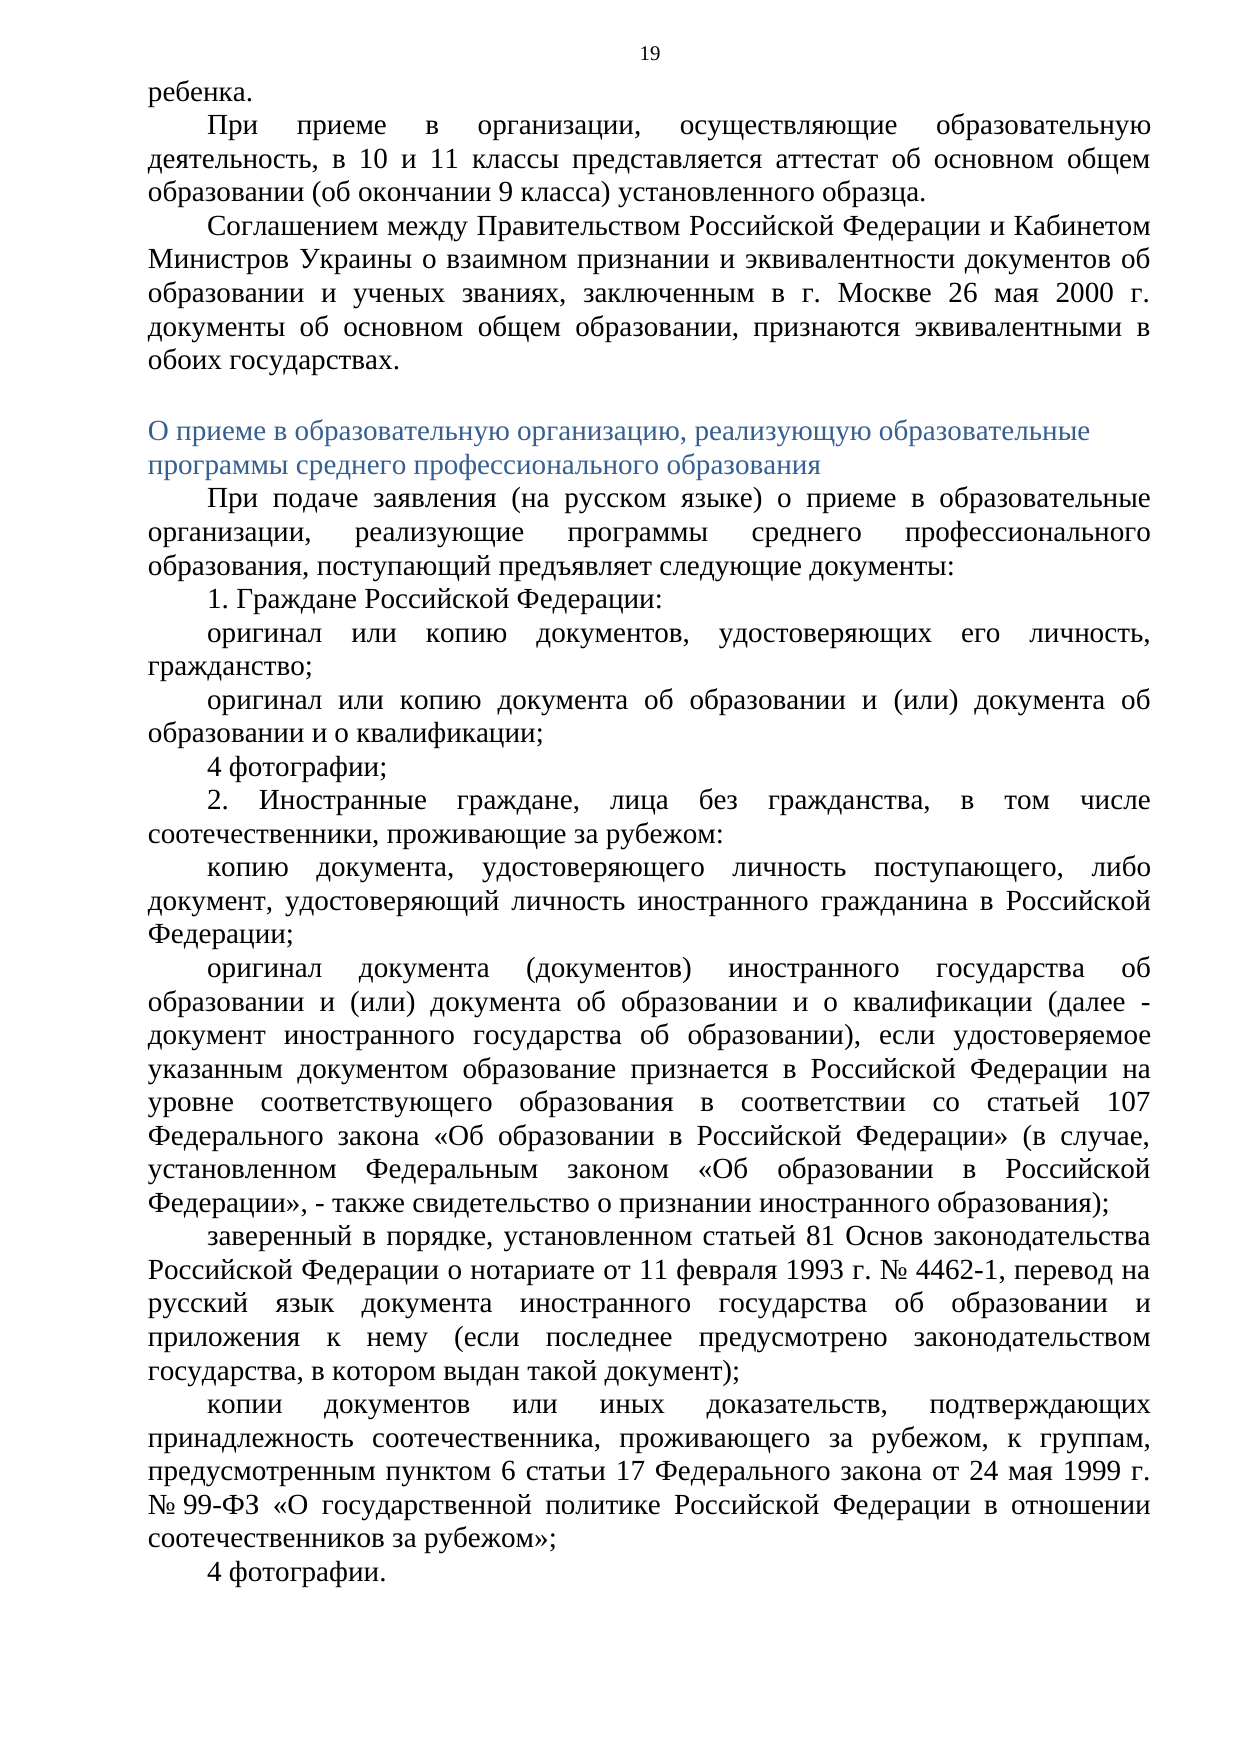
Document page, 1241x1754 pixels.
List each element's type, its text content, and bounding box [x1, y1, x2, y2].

text заверенный в порядке, установленном статьей 81 Основ законодательства Российской Федерации о нотариате от 11 февраля 1993 г. № 4462-1, перевод на русский язык документа иностранного государства об образовании и приложения к нему (если последнее предусмотрено законодательством государства, в котором выдан такой документ); [148, 1218, 1152, 1386]
text При подаче заявления (на русском языке) о приеме в образовательные организации, реализующие программы среднего профессионального образования, поступающий предъявляет следующие документы: [148, 481, 1152, 581]
text копии документов или иных доказательств, подтверждающих принадлежность соотечественника, проживающего за рубежом, к группам, предусмотренным пунктом 6 статьи 17 Федерального закона от 24 мая 1999 г. № 99-ФЗ «О государственной политике Российской Федерации в отношении соотечественников за рубежом»; [148, 1386, 1152, 1554]
text оригинал или копию документов, удостоверяющих его личность, гражданство; [148, 615, 1152, 682]
text Соглашением между Правительством Российской Федерации и Кабинетом Министров Украины о взаимном признании и эквивалентности документов об образовании и ученых званиях, заключенным в г. Москве 26 мая 2000 г. документы об основном общем образовании, признаются эквивалентными в обоих государствах. [148, 208, 1152, 376]
text оригинал или копию документа об образовании и (или) документа об образовании и о квалификации; [148, 682, 1152, 749]
text 2. Иностранные граждане, лица без гражданства, в том числе соотечественники, проживающие за рубежом: [148, 782, 1152, 849]
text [148, 74, 1152, 107]
text 4 фотографии; [148, 749, 1152, 782]
text копию документа, удостоверяющего личность поступающего, либо документ, удостоверяющий личность иностранного гражданина в Российской Федерации; [148, 849, 1152, 950]
text 4 фотографии. [148, 1554, 1152, 1587]
subtitle О приеме в образовательную организацию, реализующую образовательные программы среднего профессионального образования [148, 413, 1152, 481]
text оригинал документа (документов) иностранного государства об образовании и (или) документа об образовании и о квалификации (далее - документ иностранного государства об образовании), если удостоверяемое указанным документом образование признается в Российской Федерации на уровне соответствующего образования в соответствии со статьей 107 Федерального закона «Об образовании в Российской Федерации» (в случае, установленном Федеральным законом «Об образовании в Российской Федерации», - также свидетельство о признании иностранного образования); [148, 950, 1152, 1218]
text 1. Граждане Российской Федерации: [148, 581, 1152, 615]
text При приеме в организации, осуществляющие образовательную деятельность, в 10 и 11 классы представляется аттестат об основном общем образовании (об окончании 9 класса) установленного образца. [148, 107, 1152, 208]
